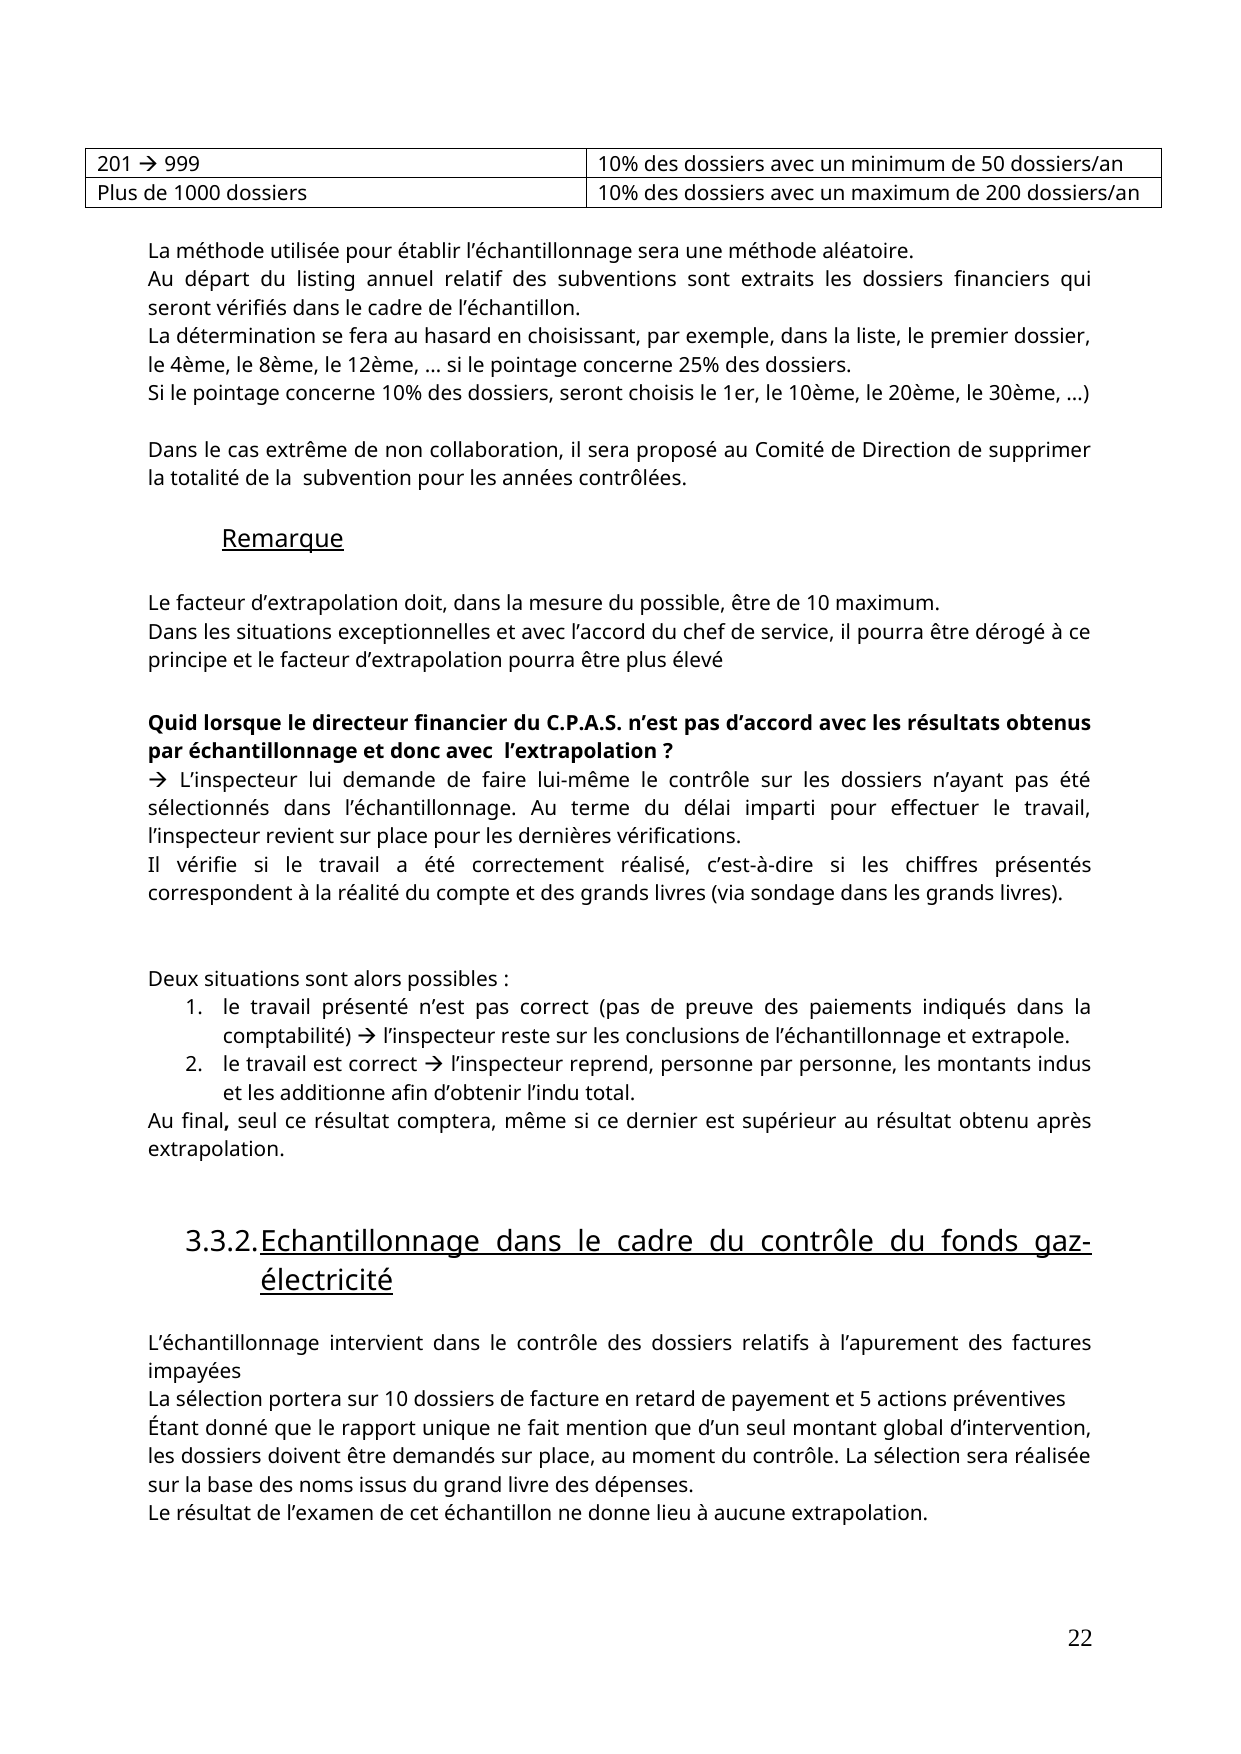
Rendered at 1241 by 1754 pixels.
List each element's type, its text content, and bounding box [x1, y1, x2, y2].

text Le résultat de l’examen de cet échantillon ne donne lieu à aucune extrapolation. [148, 1498, 1093, 1527]
text Quid lorsque le directeur financier du C.P.A.S. n’est pas d’accord avec les résultats obtenus par échantillonnage et donc avec l’extrapolation ? [148, 708, 1093, 765]
text La sélection portera sur 10 dossiers de facture en retard de payement et 5 actions préventives [148, 1384, 1093, 1413]
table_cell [587, 149, 1161, 177]
table_cell 10% des dossiers avec un maximum de 200 dossiers/an [587, 178, 1161, 207]
list le travail est correct l’inspecteur reprend, personne par personne, les montants indus et les additionne afin d’obtenir l’indu total. [185, 1049, 1093, 1106]
text Il vérifie si le travail a été correctement réalisé, c’est-à-dire si les chiffres présentés correspondent à la réalité du compte et des grands livres (via sondage dans les grands livres). [148, 850, 1093, 907]
text Remarque [148, 520, 1093, 554]
list le travail présenté n’est pas correct (pas de preuve des paiements indiqués dans la comptabilité) l’inspecteur reste sur les conclusions de l’échantillonnage et extrapole. [185, 992, 1093, 1049]
list Echantillonnage dans le cadre du contrôle du fonds gaz-électricité [185, 1220, 1093, 1299]
text Dans les situations exceptionnelles et avec l’accord du chef de service, il pourra être dérogé à ce principe et le facteur d’extrapolation pourra être plus élevé [148, 617, 1093, 674]
text Si le pointage concerne 10% des dossiers, seront choisis le 1er, le 10ème, le 20ème, le 30ème, …) [148, 378, 1093, 407]
text La détermination se fera au hasard en choisissant, par exemple, dans la liste, le premier dossier, le 4ème, le 8ème, le 12ème, … si le pointage concerne 25% des dossiers. [148, 321, 1093, 378]
text Étant donné que le rapport unique ne fait mention que d’un seul montant global d’intervention, les dossiers doivent être demandés sur place, au moment du contrôle. La sélection sera réalisée sur la base des noms issus du grand livre des dépenses. [148, 1413, 1093, 1498]
text Deux situations sont alors possibles : [148, 964, 1093, 992]
text Au départ du listing annuel relatif des subventions sont extraits les dossiers financiers qui seront vérifiés dans le cadre de l’échantillon. [148, 264, 1093, 321]
text La méthode utilisée pour établir l’échantillonnage sera une méthode aléatoire. [148, 236, 1093, 264]
text L’échantillonnage intervient dans le contrôle des dossiers relatifs à l’apurement des factures impayées [148, 1328, 1093, 1384]
text Le facteur d’extrapolation doit, dans la mesure du possible, être de 10 maximum. [148, 588, 1093, 617]
text Au final, seul ce résultat comptera, même si ce dernier est supérieur au résultat obtenu après extrapolation. [148, 1106, 1093, 1163]
text L’inspecteur lui demande de faire lui-même le contrôle sur les dossiers n’ayant pas été sélectionnés dans l’échantillonnage. Au terme du délai imparti pour effectuer le travail, l’inspecteur revient sur place pour les dernières vérifications. [148, 765, 1093, 850]
table_cell Plus de 1000 dossiers [86, 178, 586, 207]
table_cell 201 999 [86, 149, 586, 177]
text Dans le cas extrême de non collaboration, il sera proposé au Comité de Direction de supprimer la totalité de la subvention pour les années contrôlées. [148, 435, 1093, 492]
